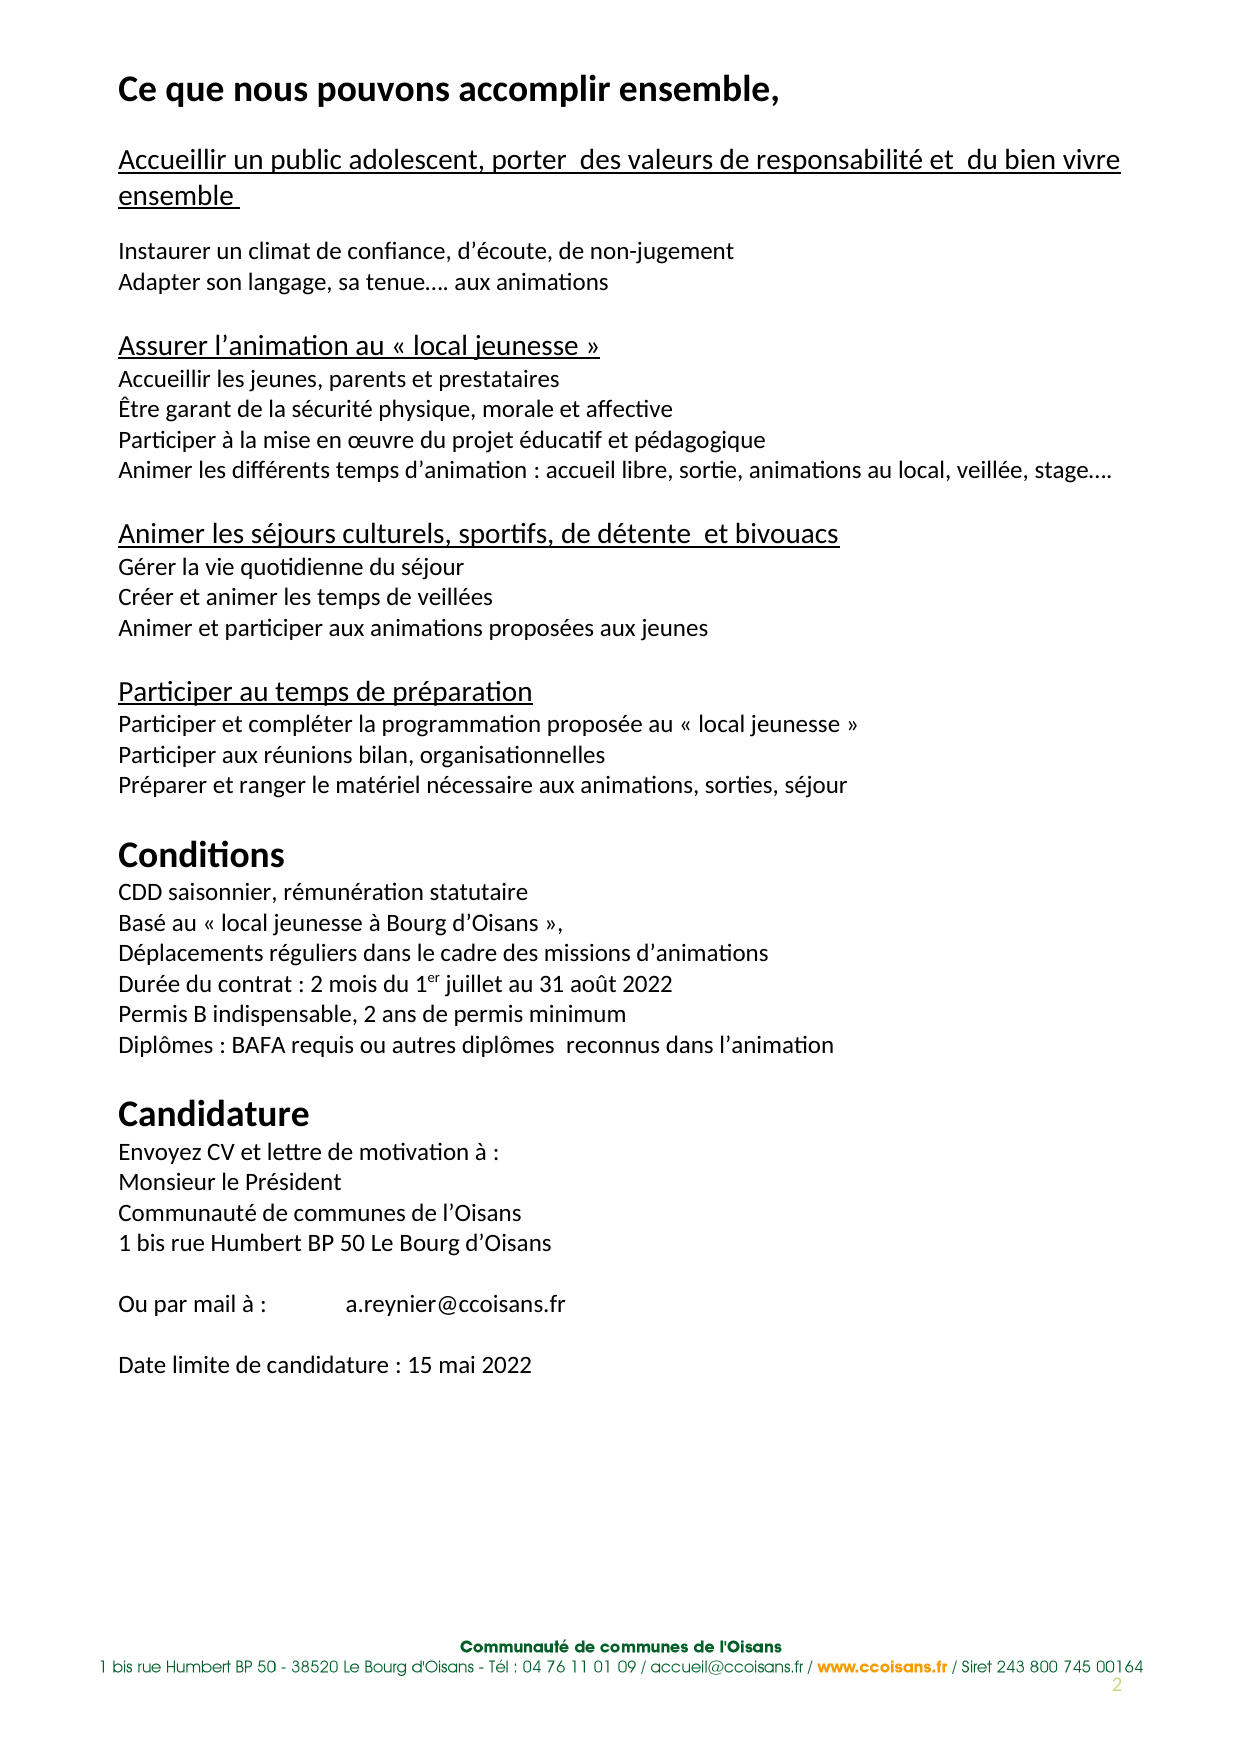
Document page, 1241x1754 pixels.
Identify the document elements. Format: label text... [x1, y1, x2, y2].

text Basé au « local jeunesse à Bourg d’Oisans », [118, 907, 1122, 938]
text Assurer l’animation au « local jeunesse » [118, 327, 1122, 363]
text Gérer la vie quotidienne du séjour [118, 551, 1122, 581]
text Animer les séjours culturels, sportifs, de détente et bivouacs [118, 515, 1122, 551]
text CDD saisonnier, rémunération statutaire [118, 877, 1122, 907]
text Être garant de la sécurité physique, morale et affective [118, 393, 1122, 424]
text Candidature [118, 1090, 1122, 1136]
text Conditions [118, 831, 1122, 877]
text Accueillir les jeunes, parents et prestataires [118, 363, 1122, 393]
text Communauté de communes de l’Oisans [118, 1197, 1122, 1228]
text Accueillir un public adolescent, porter des valeurs de responsabilité et du bien vivre ensemble [118, 141, 1122, 213]
text Créer et animer les temps de veillées [118, 581, 1122, 612]
text Participer au temps de préparation [118, 673, 1122, 709]
text Durée du contrat : 2 mois du 1er juillet au 31 août 2022 [118, 968, 1122, 999]
text Participer à la mise en œuvre du projet éducatif et pédagogique [118, 424, 1122, 454]
text Permis B indispensable, 2 ans de permis minimum [118, 999, 1122, 1029]
text Date limite de candidature : 15 mai 2022 [118, 1350, 1122, 1380]
text 1 bis rue Humbert BP 50 Le Bourg d’Oisans [118, 1228, 1122, 1258]
text Animer les différents temps d’animation : accueil libre, sortie, animations au local, veillée, stage…. [118, 454, 1122, 485]
text Participer et compléter la programmation proposée au « local jeunesse » [118, 709, 1122, 739]
text Déplacements réguliers dans le cadre des missions d’animations [118, 938, 1122, 968]
text Ou par mail à : a.reynier@ccoisans.fr [118, 1289, 1122, 1319]
text Adapter son langage, sa tenue…. aux animations [118, 266, 1122, 297]
text Préparer et ranger le matériel nécessaire aux animations, sorties, séjour [118, 770, 1122, 800]
text Instaurer un climat de confiance, d’écoute, de non-jugement [118, 236, 1122, 266]
text Monsieur le Président [118, 1167, 1122, 1197]
text Ce que nous pouvons accomplir ensemble, [118, 65, 1122, 111]
text Participer aux réunions bilan, organisationnelles [118, 739, 1122, 770]
picture [0, 1611, 1241, 1706]
text Envoyez CV et lettre de motivation à : [118, 1136, 1122, 1167]
text Animer et participer aux animations proposées aux jeunes [118, 612, 1122, 642]
text Diplômes : BAFA requis ou autres diplômes reconnus dans l’animation [118, 1029, 1122, 1060]
